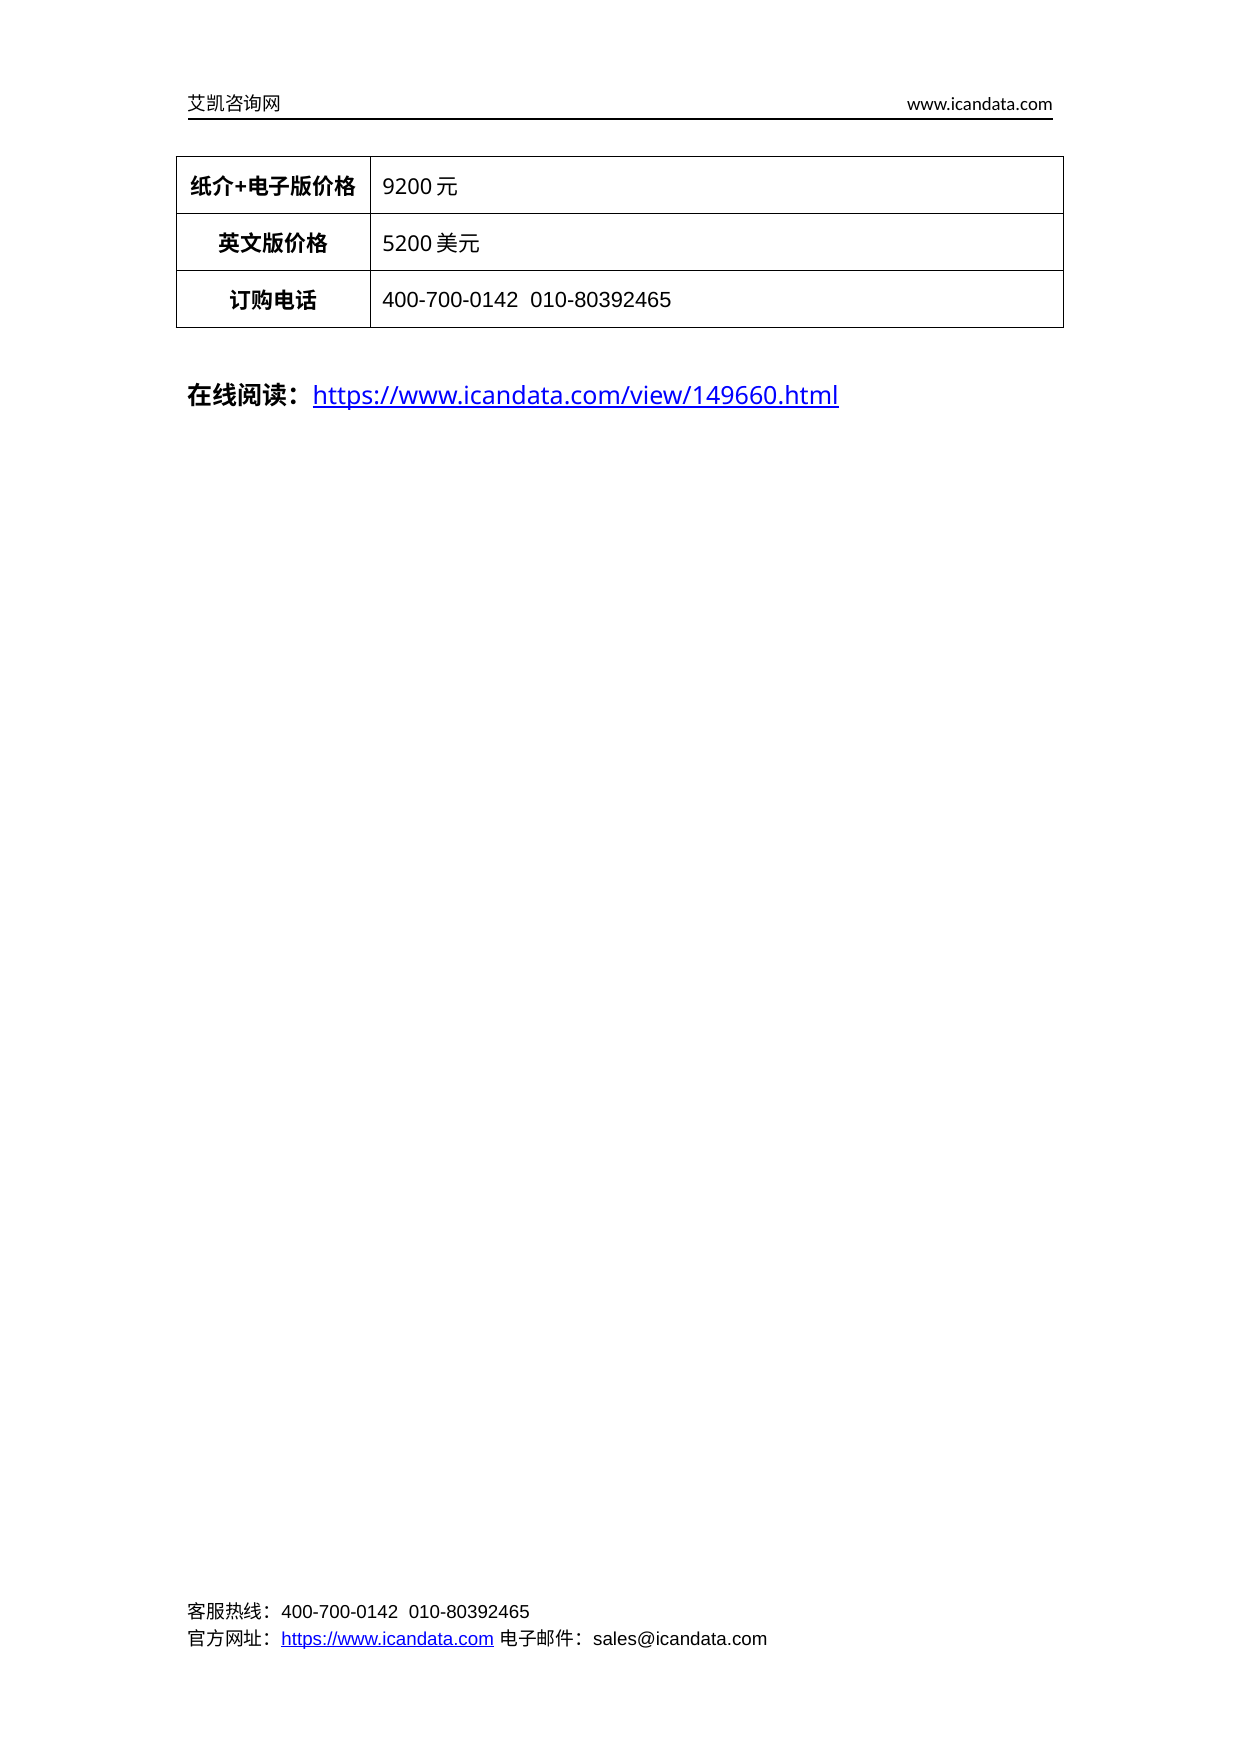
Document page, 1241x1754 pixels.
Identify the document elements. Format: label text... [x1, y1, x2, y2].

table_cell 5200美元 [371, 214, 1063, 270]
table_cell 9200元 [371, 157, 1063, 213]
table_cell 纸介+电子版价格 [177, 157, 370, 213]
text 在线阅读：https://www.icandata.com/view/149660.html [187, 361, 1053, 426]
table_cell 订购电话 [177, 271, 370, 327]
table_cell 英文版价格 [177, 214, 370, 270]
table_cell 400-700-0142 010-80392465 [371, 271, 1063, 327]
